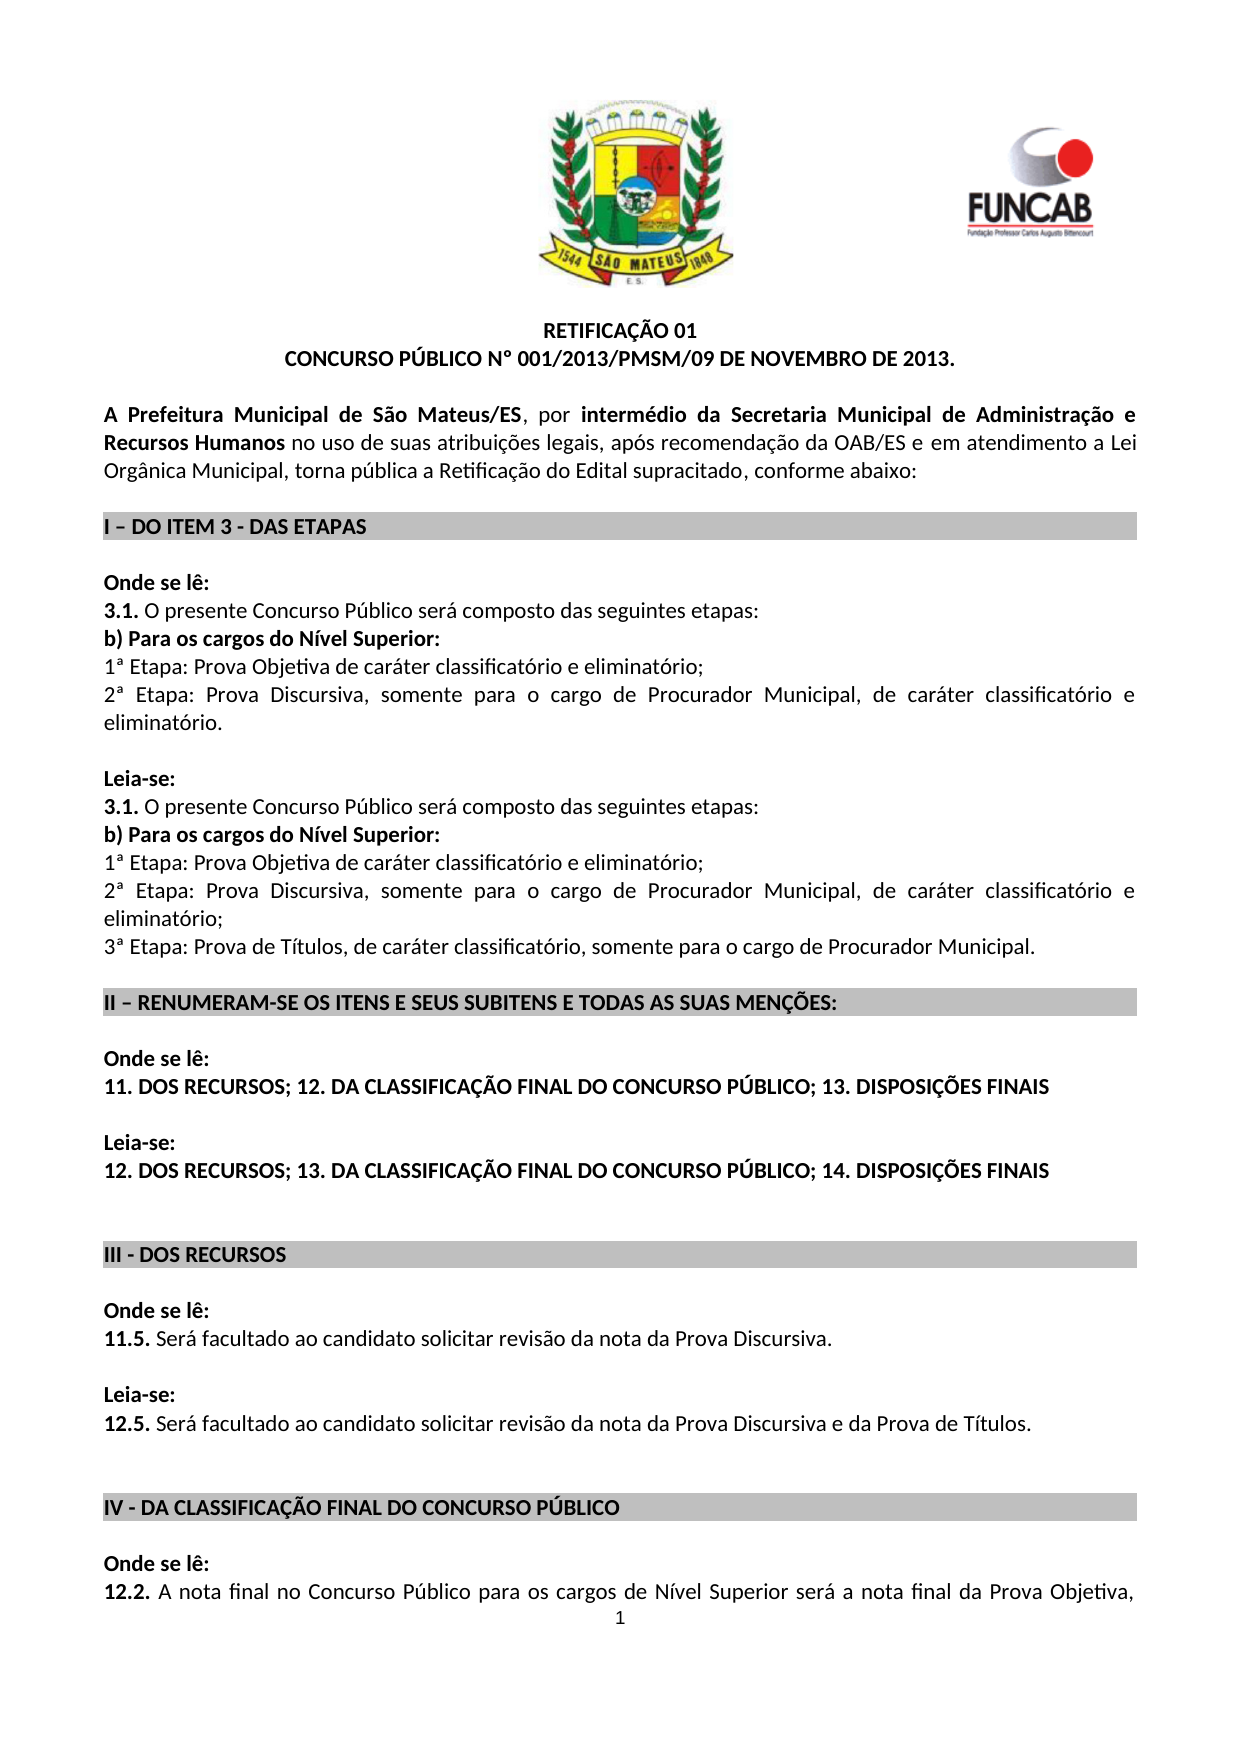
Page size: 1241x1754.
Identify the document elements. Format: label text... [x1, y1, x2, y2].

text 2ª Etapa: Prova Discursiva, somente para o cargo de Procurador Municipal, de caráter classificatório e eliminatório; [103, 876, 1137, 932]
picture [944, 114, 1132, 252]
text 2ª Etapa: Prova Discursiva, somente para o cargo de Procurador Municipal, de caráter classificatório e eliminatório. [103, 680, 1137, 736]
text 11.5. Será facultado ao candidato solicitar revisão da nota da Prova Discursiva. [103, 1324, 1137, 1353]
text Leia-se: [103, 764, 1137, 792]
text 3.1. O presente Concurso Público será composto das seguintes etapas: [103, 792, 1137, 820]
text Onde se lê: [103, 1297, 1137, 1324]
text 11. DOS RECURSOS; 12. DA CLASSIFICAÇÃO FINAL DO CONCURSO PÚBLICO; 13. DISPOSIÇÕES FINAIS [103, 1072, 1137, 1100]
text 12.5. Será facultado ao candidato solicitar revisão da nota da Prova Discursiva e da Prova de Títulos. [103, 1409, 1137, 1437]
text 12. DOS RECURSOS; 13. DA CLASSIFICAÇÃO FINAL DO CONCURSO PÚBLICO; 14. DISPOSIÇÕES FINAIS [103, 1156, 1137, 1184]
text III - DOS RECURSOS [103, 1241, 1137, 1268]
text Leia-se: [103, 1128, 1137, 1156]
text 3ª Etapa: Prova de Títulos, de caráter classificatório, somente para o cargo de Procurador Municipal. [103, 932, 1137, 960]
text RETIFICAÇÃO 01 [103, 316, 1137, 344]
text Onde se lê: [103, 1044, 1137, 1072]
text II – RENUMERAM-SE OS ITENS E SEUS SUBITENS E TODAS AS SUAS MENÇÕES: [103, 988, 1137, 1016]
text IV - DA CLASSIFICAÇÃO FINAL DO CONCURSO PÚBLICO [103, 1493, 1137, 1521]
text 1ª Etapa: Prova Objetiva de caráter classificatório e eliminatório; [103, 652, 1137, 680]
text b) Para os cargos do Nível Superior: [103, 624, 1137, 652]
text Onde se lê: [103, 568, 1137, 596]
text Onde se lê: [103, 1549, 1137, 1577]
text A Prefeitura Municipal de São Mateus/ES, por intermédio da Secretaria Municipal de Administração e Recursos Humanos no uso de suas atribuições legais, após recomendação da OAB/ES e em atendimento a Lei Orgânica Municipal, torna pública a Retificação do Edital supracitado, conforme abaixo: [103, 400, 1137, 484]
text CONCURSO PÚBLICO Nº 001/2013/PMSM/09 DE NOVEMBRO DE 2013. [103, 344, 1137, 372]
text Leia-se: [103, 1381, 1137, 1409]
text I – DO ITEM 3 - DAS ETAPAS [103, 512, 1137, 540]
text 1ª Etapa: Prova Objetiva de caráter classificatório e eliminatório; [103, 848, 1137, 876]
text b) Para os cargos do Nível Superior: [103, 820, 1137, 848]
text 3.1. O presente Concurso Público será composto das seguintes etapas: [103, 596, 1137, 624]
